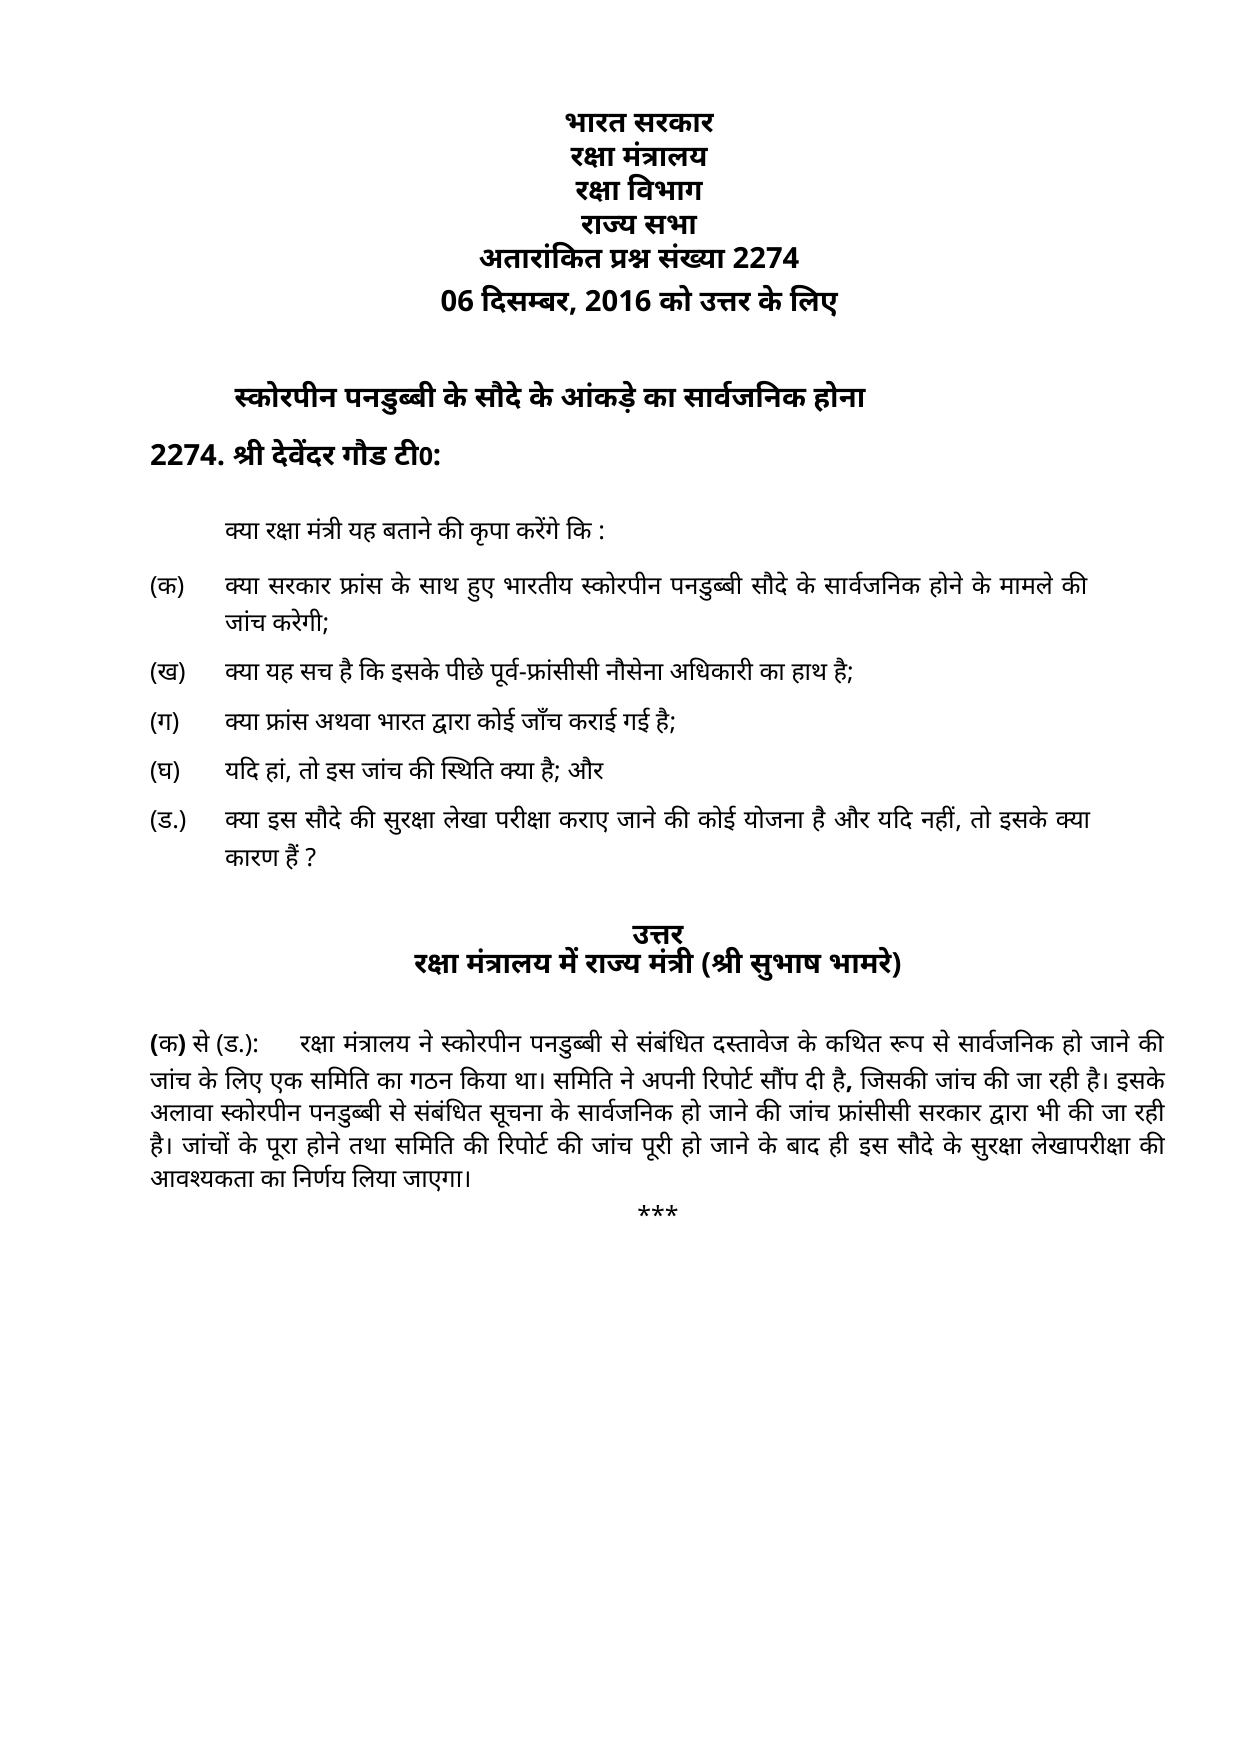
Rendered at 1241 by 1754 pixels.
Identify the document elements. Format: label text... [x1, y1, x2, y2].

text क्या रक्षा मंत्री यह बताने की कृपा करेंगे कि : [150, 513, 1090, 546]
list रक्षा मंत्रालय [187, 139, 1090, 173]
text (ड.) क्या इस सौदे की सुरक्षा लेखा परीक्षा कराए जाने की कोई योजना है और यदि नहीं, तो इसके क्या कारण हैं ? [150, 802, 1090, 876]
list रक्षा विभाग [187, 173, 1090, 207]
text (घ) यदि हां, तो इस जांच की स्थिति क्या है; और [150, 753, 1090, 790]
text (ग) क्या फ्रांस अथवा भारत द्वारा कोई जाँच कराई गई है; [150, 703, 1090, 740]
list राज्य सभा अतारांकित प्रश्न संख्या 2274 [187, 207, 1090, 281]
list भारत सरकार [187, 105, 1090, 139]
text (क) क्या सरकार फ्रांस के साथ हुए भारतीय स्कोरपीन पनडुब्बी सौदे के सार्वजनिक होने के मामले की जांच करेगी; [150, 567, 1087, 641]
text 2274. श्री देवेंदर गौड टी0: [150, 435, 1090, 473]
text स्कोरपीन पनडुब्बी के सौदे के आंकड़े का सार्वजनिक होना [234, 380, 1090, 414]
text उत्तर रक्षा मंत्रालय में राज्य मंत्री (श्री सुभाष भामरे) [150, 920, 1165, 986]
text *** [150, 1197, 1090, 1231]
list 06 दिसम्बर, 2016 को उत्तर के लिए [187, 281, 1090, 319]
text (ख) क्या यह सच है कि इसके पीछे पूर्व-फ्रांसीसी नौसेना अधिकारी का हाथ है; [150, 654, 1090, 691]
text (क) से (ड.): रक्षा मंत्रालय ने स्कोरपीन पनडुब्बी से संबंधित दस्तावेज के कथित रूप से सार्वजनिक हो जाने की जांच के लिए एक समिति का गठन किया था। समिति ने अपनी रिपोर्ट सौंप दी है, जिसकी जांच की जा रही है। इसके अलावा स्कोरपीन पनडुब्बी से संबंधित सूचना के सार्वजनिक हो जाने की जांच फ्रांसीसी सरकार द्वारा भी की जा रही है। जांचों के पूरा होने तथा समिति की रिपोर्ट की जांच पूरी हो जाने के बाद ही इस सौदे के सुरक्षा लेखापरीक्षा की आवश्यकता का निर्णय लिया जाएगा। [150, 1026, 1165, 1197]
